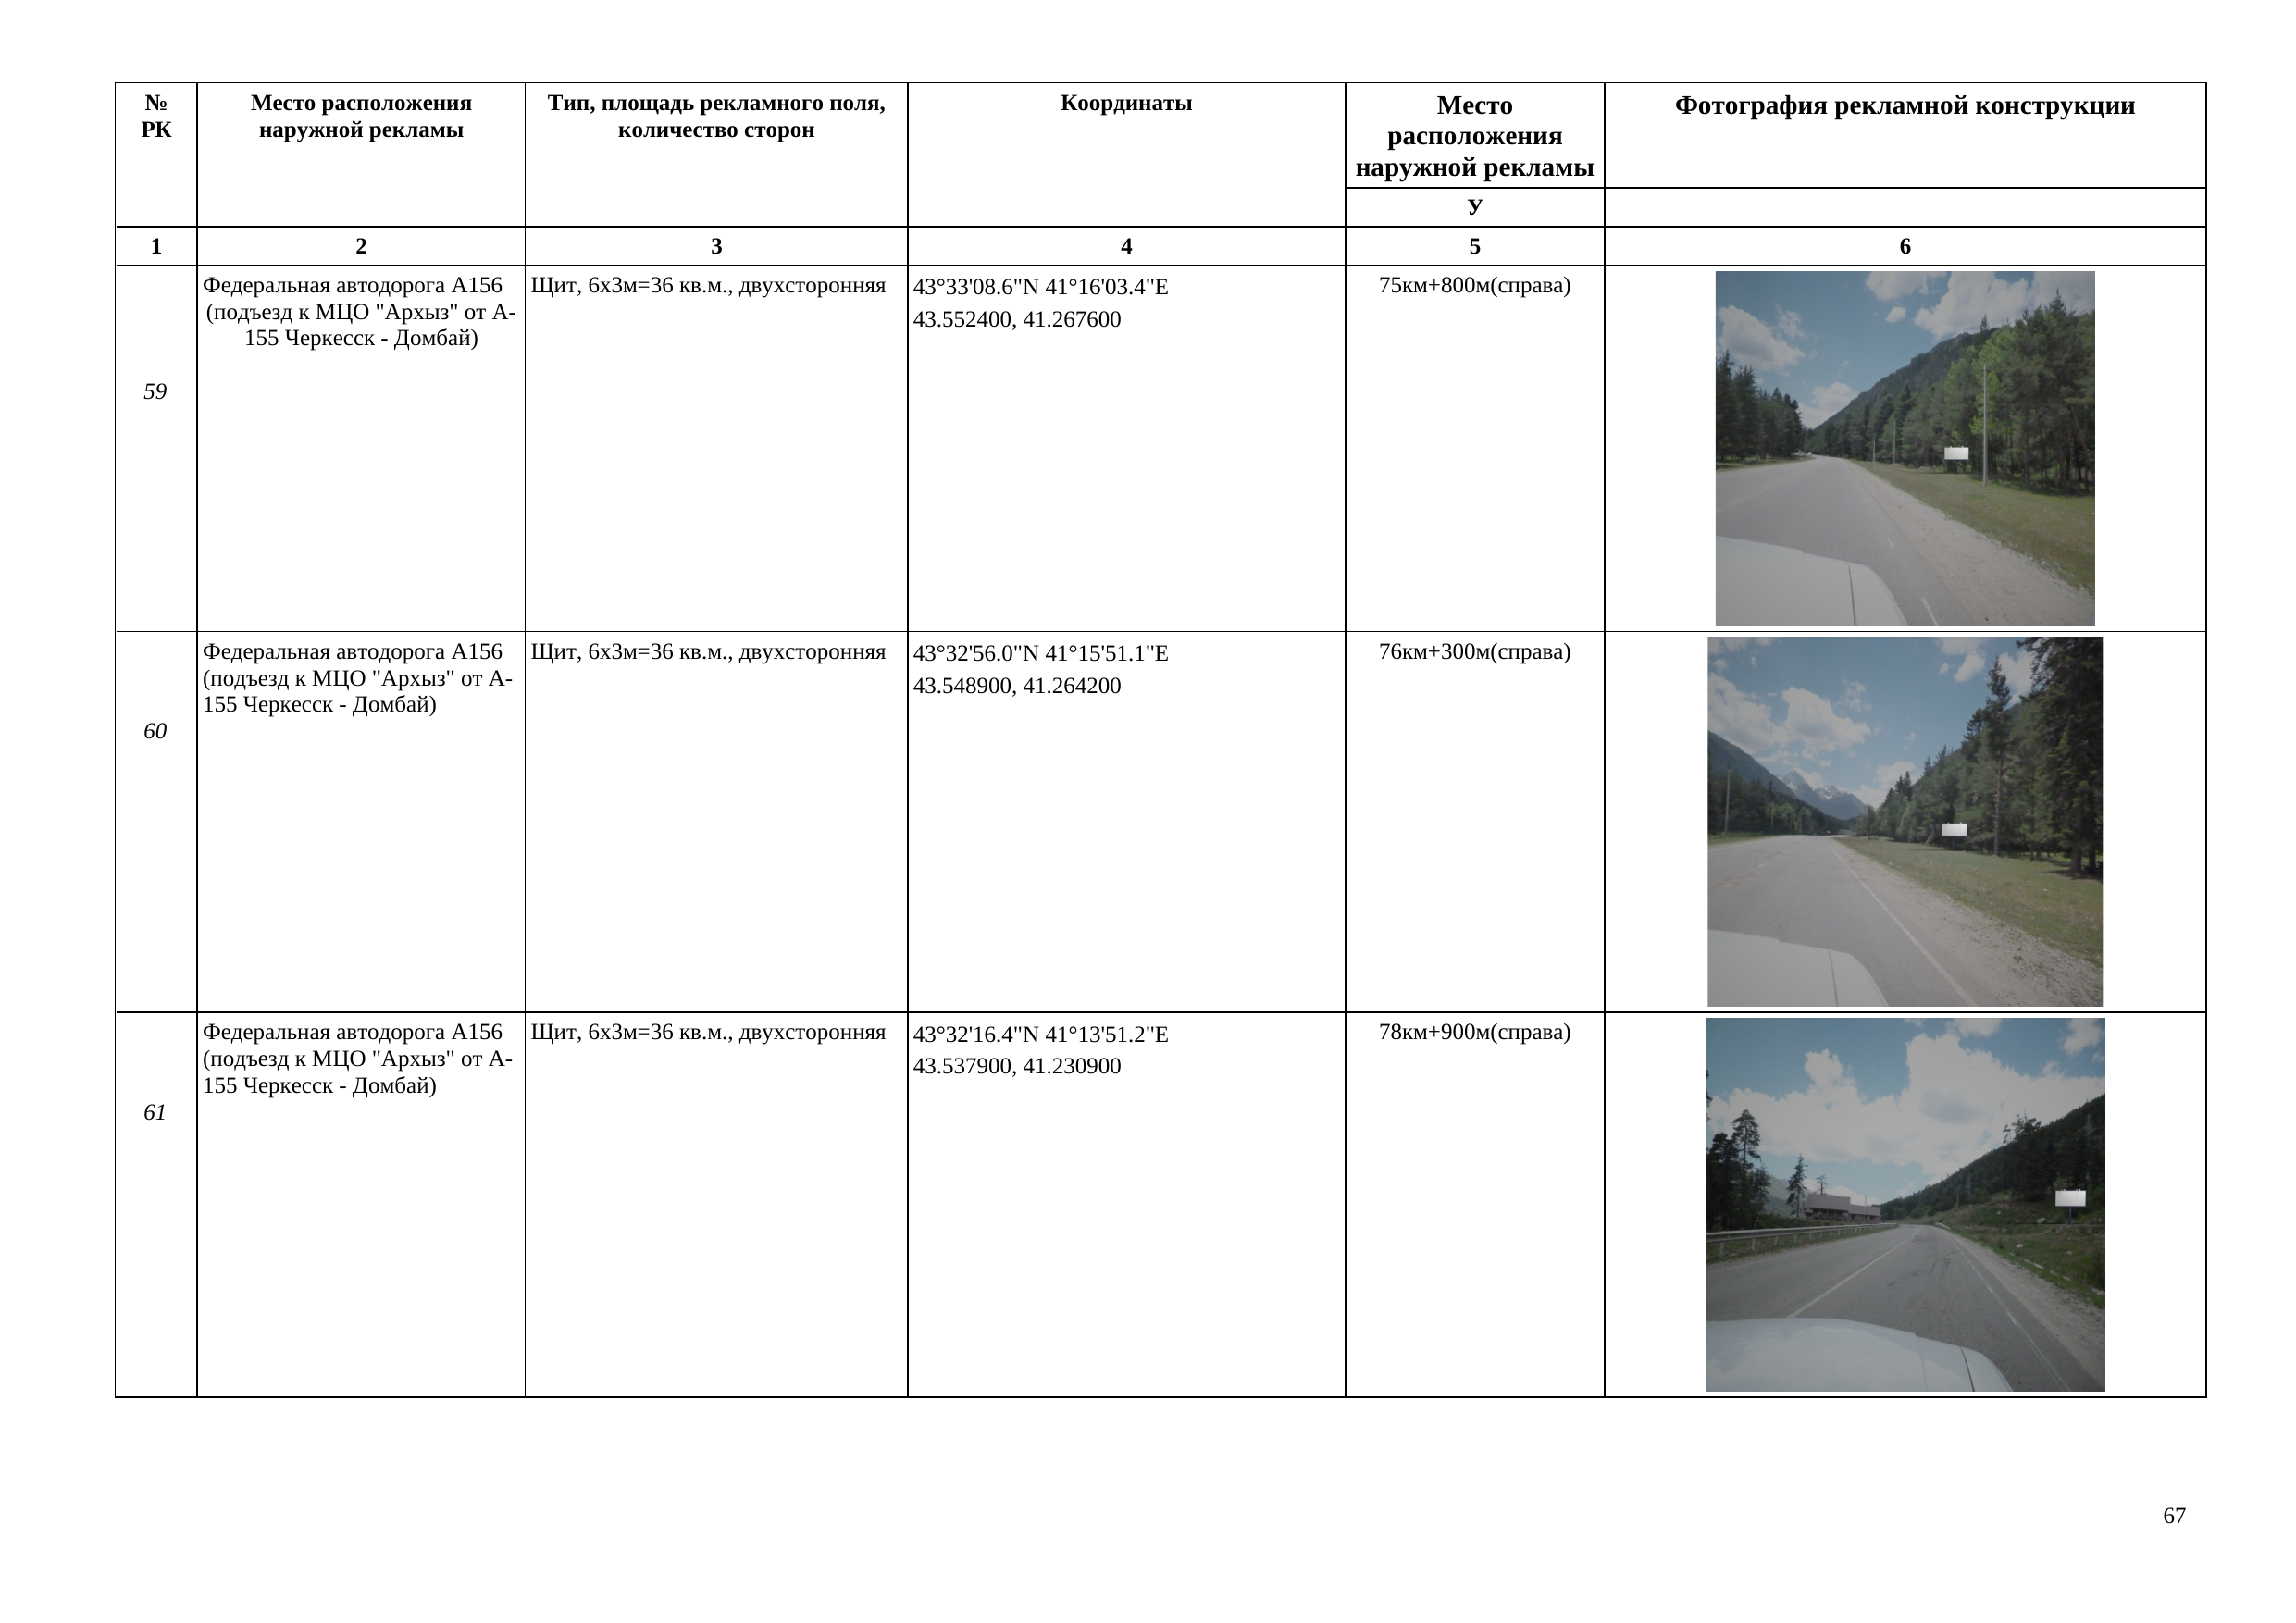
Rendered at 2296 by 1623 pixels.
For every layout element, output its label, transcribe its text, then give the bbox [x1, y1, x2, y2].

table_cell 43°33'08.6"N 41°16'03.4"E 43.552400, 41.267600 [909, 266, 1345, 631]
table_cell 3 [526, 228, 907, 265]
table_cell 6 [1606, 228, 2205, 265]
picture [1706, 1018, 2105, 1392]
table_cell Федеральная автодорога A156 (подъезд к МЦО "Архыз" от А-155 Черкесск - Домбай) [198, 266, 525, 631]
table_cell Федеральная автодорога A156 (подъезд к МЦО "Архыз" от А-155 Черкесск - Домбай) [198, 632, 525, 1011]
table_cell 2 [198, 228, 525, 265]
table_header Место расположения наружной рекламы [1347, 83, 1604, 187]
table_cell Щит, 6х3м=36 кв.м., двухсторонняя [526, 266, 907, 631]
table_cell 61 [116, 1012, 196, 1396]
table_header № РК [116, 83, 196, 226]
table_header Тип, площадь рекламного поля, количество сторон [526, 83, 907, 226]
table_cell Федеральная автодорога A156 (подъезд к МЦО "Архыз" от А-155 Черкесск - Домбай) [198, 1013, 525, 1396]
table_cell 5 [1347, 228, 1604, 265]
table_header Фотография рекламной конструкции [1606, 83, 2205, 187]
table_cell [1606, 266, 2205, 631]
table_header Место расположения наружной рекламы [198, 83, 525, 226]
table_cell 43°32'56.0"N 41°15'51.1"E 43.548900, 41.264200 [909, 632, 1345, 1011]
table_header Координаты [909, 83, 1345, 226]
table_cell 78км+900м(справа) [1347, 1013, 1604, 1396]
table_cell 76км+300м(справа) [1347, 632, 1604, 1011]
table_cell 1 [116, 227, 196, 265]
table_cell [1606, 189, 2205, 226]
table_cell 59 [116, 266, 196, 631]
table_cell Щит, 6х3м=36 кв.м., двухсторонняя [526, 1013, 907, 1396]
table_cell [1606, 1013, 2205, 1396]
table_cell 75км+800м(справа) [1347, 266, 1604, 631]
picture [1715, 271, 2095, 626]
table_cell Щит, 6х3м=36 кв.м., двухсторонняя [526, 632, 907, 1011]
picture [1707, 637, 2104, 1007]
table_cell [1606, 632, 2205, 1011]
table_cell 43°32'16.4"N 41°13'51.2"E 43.537900, 41.230900 [909, 1013, 1345, 1396]
table_cell У [1347, 189, 1604, 226]
table_cell 4 [909, 228, 1345, 265]
table_cell 60 [116, 632, 196, 1011]
